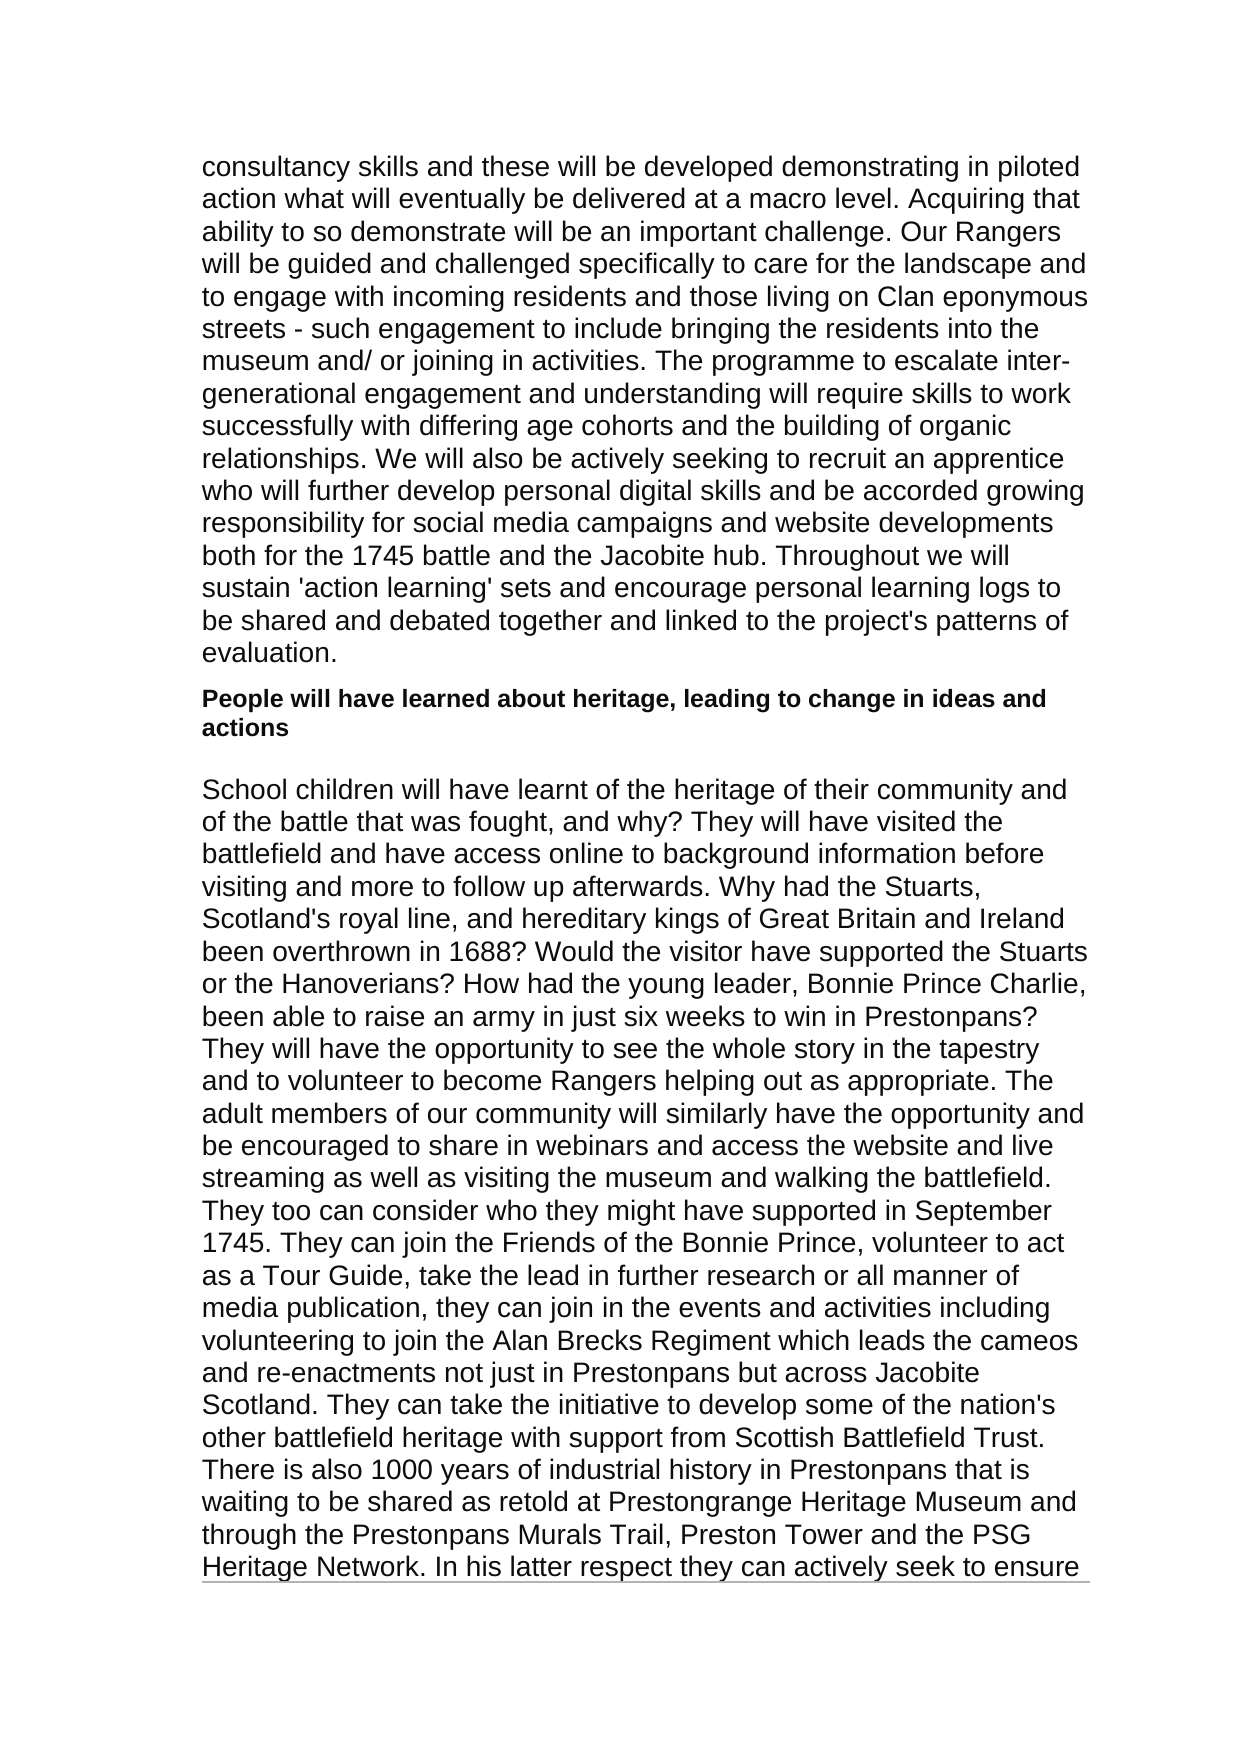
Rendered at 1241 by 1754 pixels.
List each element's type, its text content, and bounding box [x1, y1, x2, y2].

text People will have learned about heritage, leading to change in ideas and actions [202, 684, 1090, 741]
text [202, 150, 1090, 668]
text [202, 773, 1090, 1581]
